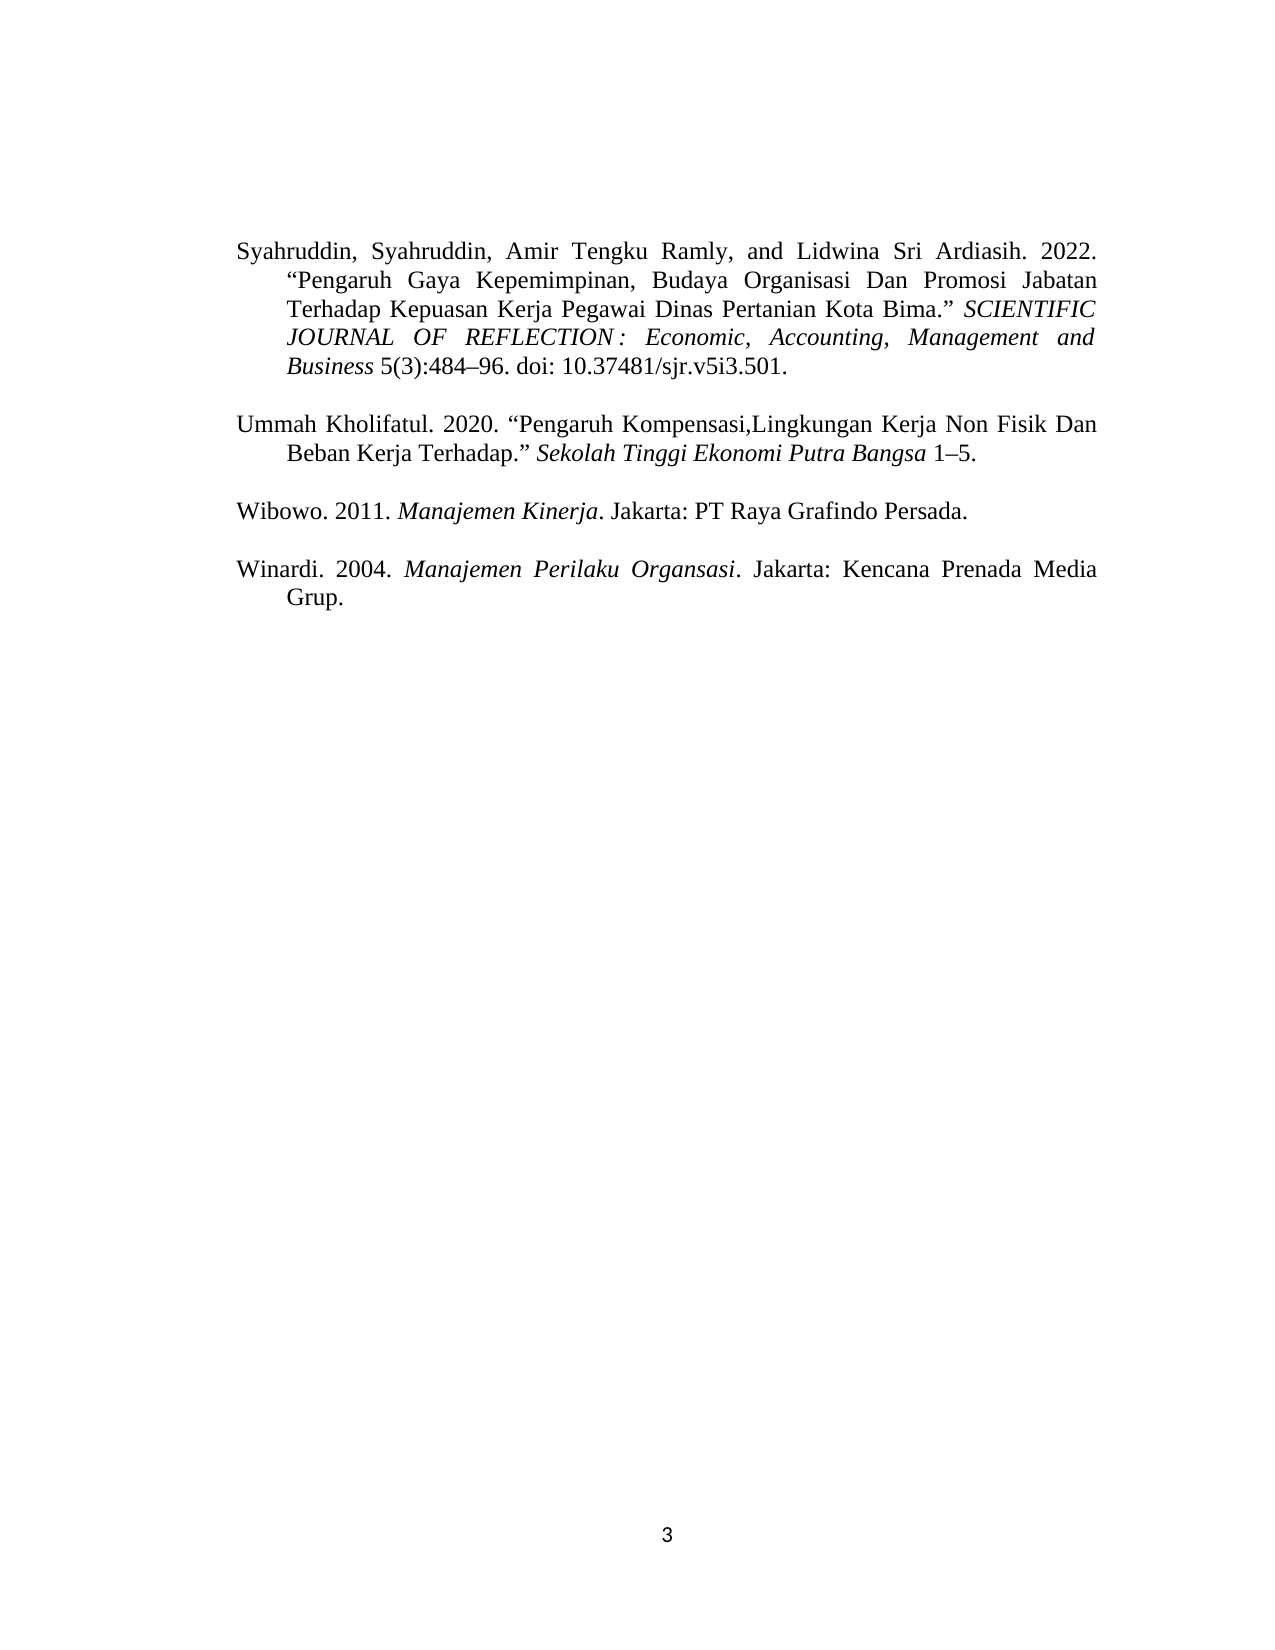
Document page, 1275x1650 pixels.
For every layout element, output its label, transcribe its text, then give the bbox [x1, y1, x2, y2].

text Ummah Kholifatul. 2020. “Pengaruh Kompensasi,Lingkungan Kerja Non Fisik Dan Beban Kerja Terhadap.” Sekolah Tinggi Ekonomi Putra Bangsa 1–5. [236, 409, 1098, 467]
text Wibowo. 2011. Manajemen Kinerja. Jakarta: PT Raya Grafindo Persada. [236, 496, 1098, 524]
text Syahruddin, Syahruddin, Amir Tengku Ramly, and Lidwina Sri Ardiasih. 2022. “Pengaruh Gaya Kepemimpinan, Budaya Organisasi Dan Promosi Jabatan Terhadap Kepuasan Kerja Pegawai Dinas Pertanian Kota Bima.” SCIENTIFIC JOURNAL OF REFLECTION : Economic, Accounting, Management and Business 5(3):484–96. doi: 10.37481/sjr.v5i3.501. [236, 236, 1098, 380]
text Winardi. 2004. Manajemen Perilaku Organsasi. Jakarta: Kencana Prenada Media Grup. [236, 554, 1098, 611]
